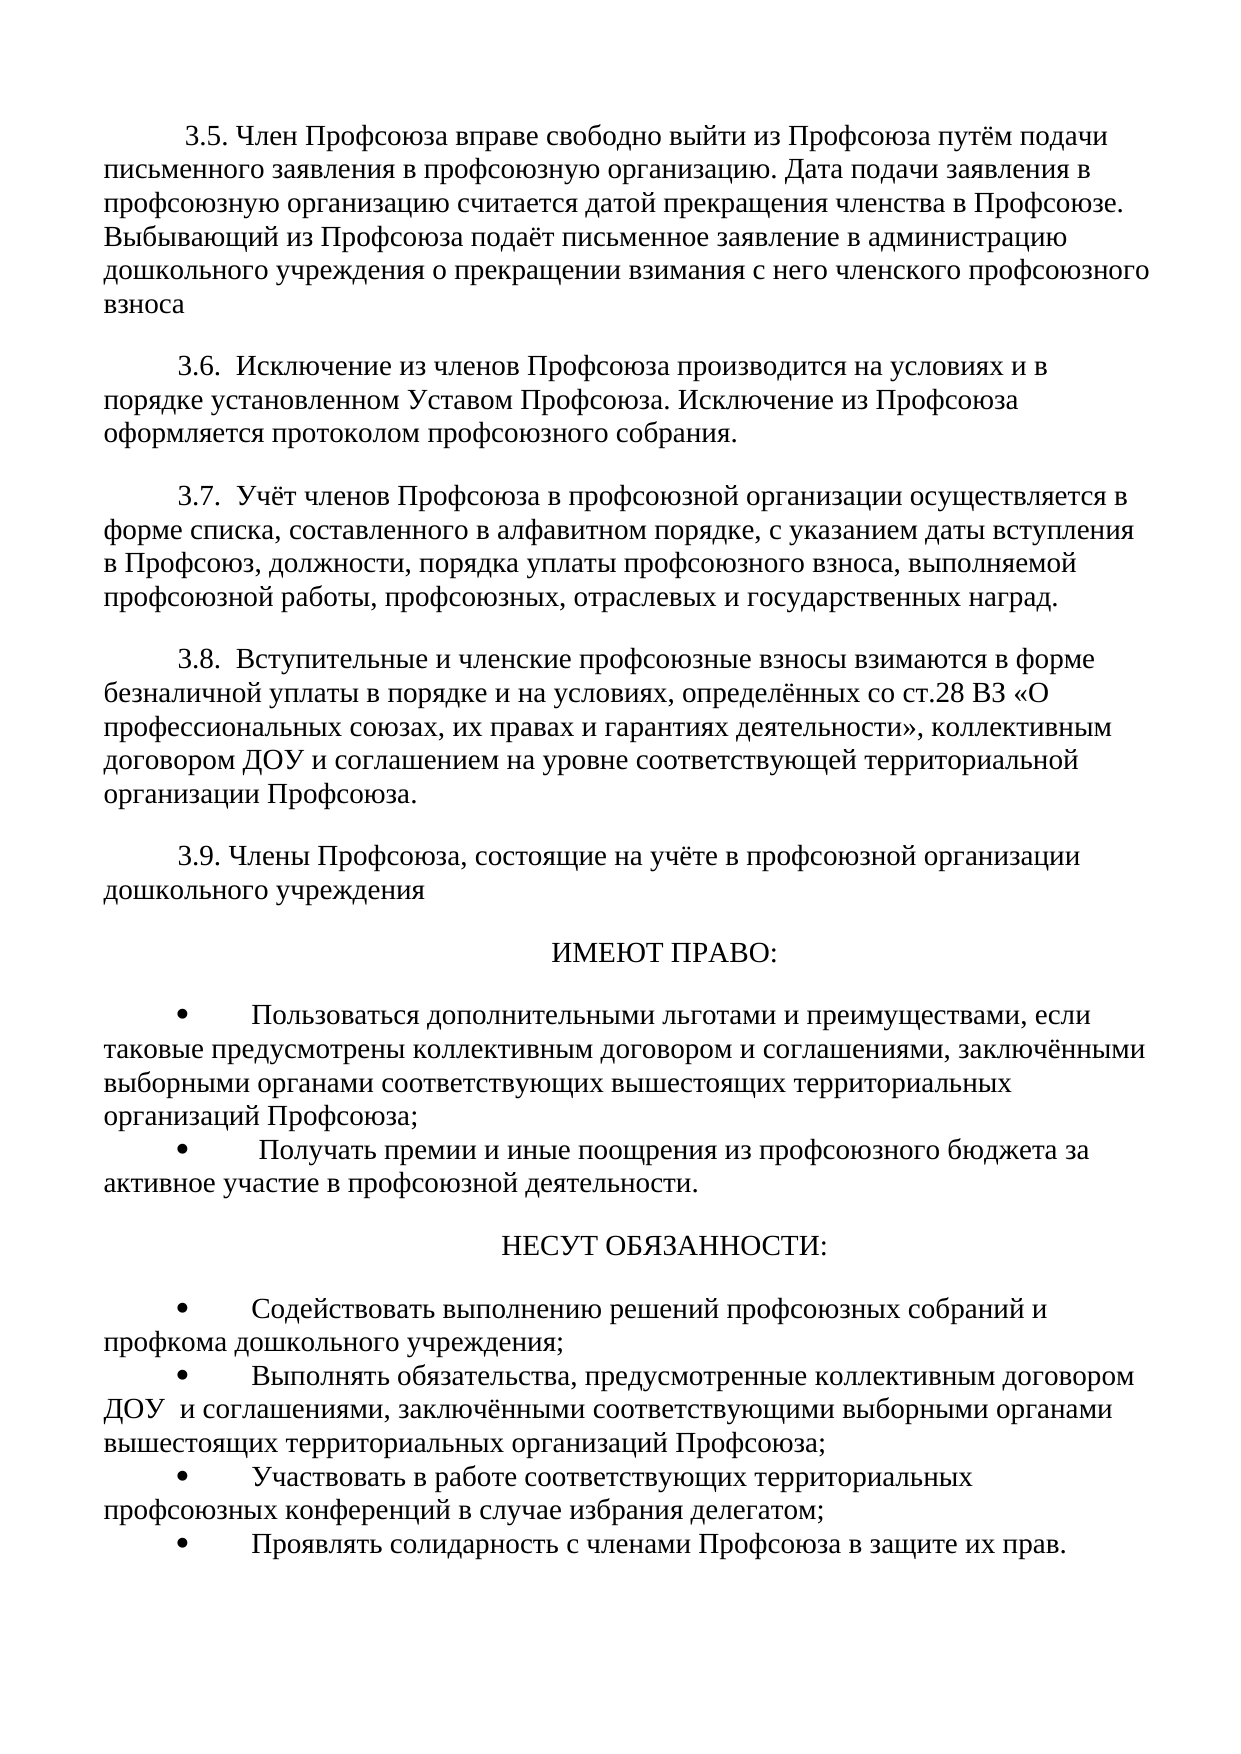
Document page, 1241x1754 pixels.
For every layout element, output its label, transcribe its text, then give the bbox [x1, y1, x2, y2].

text ИМЕЮТ ПРАВО: [103, 935, 1152, 968]
list Выполнять обязательства, предусмотренные коллективным договором ДОУ и соглашениями, заключёнными соответствующими выборными органами вышестоящих территориальных организаций Профсоюза; [103, 1358, 1152, 1459]
text 3.9. Члены Профсоюза, состоящие на учёте в профсоюзной организации дошкольного учреждения [103, 838, 1152, 906]
list Участвовать в работе соответствующих территориальных профсоюзных конференций в случае избрания делегатом; [103, 1459, 1152, 1526]
text 3.7. Учёт членов Профсоюза в профсоюзной организации осуществляется в форме списка, составленного в алфавитном порядке, с указанием даты вступления в Профсоюз, должности, порядка уплаты профсоюзного взноса, выполняемой профсоюзной работы, профсоюзных, отраслевых и государственных наград. [103, 478, 1152, 612]
text 3.5. Член Профсоюза вправе свободно выйти из Профсоюза путём подачи письменного заявления в профсоюзную организацию. Дата подачи заявления в профсоюзную организацию считается датой прекращения членства в Профсоюзе. Выбывающий из Профсоюза подаёт письменное заявление в администрацию дошкольного учреждения о прекращении взимания с него членского профсоюзного взноса [103, 118, 1152, 319]
list Проявлять солидарность с членами Профсоюза в защите их прав. [103, 1526, 1152, 1559]
text 3.8. Вступительные и членские профсоюзные взносы взимаются в форме безналичной уплаты в порядке и на условиях, определённых со ст.28 ВЗ «О профессиональных союзах, их правах и гарантиях деятельности», коллективным договором ДОУ и соглашением на уровне соответствующей территориальной организации Профсоюза. [103, 642, 1152, 809]
text НЕСУТ ОБЯЗАННОСТИ: [103, 1228, 1152, 1262]
list Содействовать выполнению решений профсоюзных собраний и профкома дошкольного учреждения; [103, 1291, 1152, 1358]
text 3.6. Исключение из членов Профсоюза производится на условиях и в порядке установленном Уставом Профсоюза. Исключение из Профсоюза оформляется протоколом профсоюзного собрания. [103, 348, 1152, 449]
list Пользоваться дополнительными льготами и преимуществами, если таковые предусмотрены коллективным договором и соглашениями, заключёнными выборными органами соответствующих вышестоящих территориальных организаций Профсоюза; [103, 997, 1152, 1132]
list Получать премии и иные поощрения из профсоюзного бюджета за активное участие в профсоюзной деятельности. [103, 1132, 1152, 1199]
